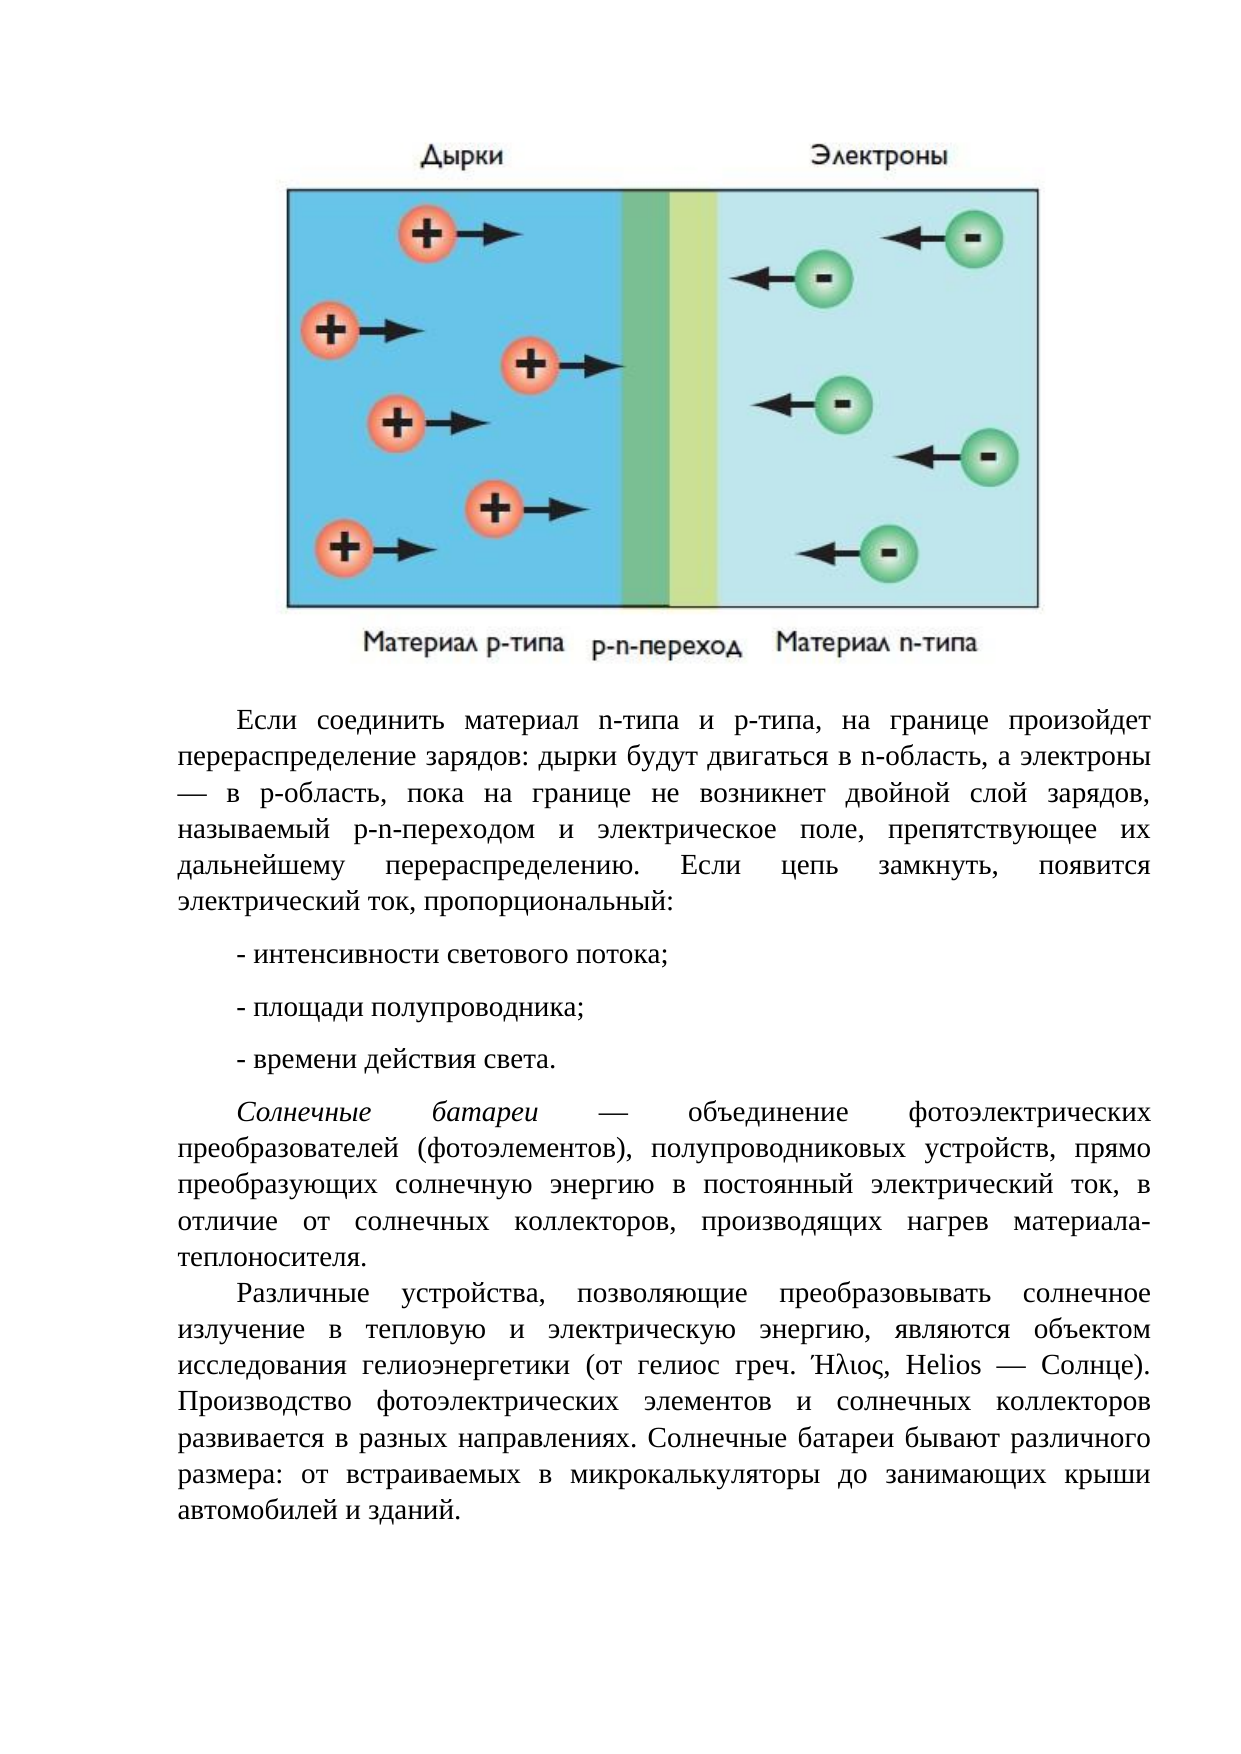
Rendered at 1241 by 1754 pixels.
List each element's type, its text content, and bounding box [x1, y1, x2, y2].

text Если соединить материал n-типа и p-типа, на границе произойдет перераспределение зарядов: дырки будут двигаться в n-область, а электроны — в p-область, пока на границе не возникнет двойной слой зарядов, называемый p-n-переходом и электрическое поле, препятствующее их дальнейшему перераспределению. Если цепь замкнуть, появится электрический ток, пропорциональный: [177, 702, 1152, 917]
text - интенсивности светового потока; [177, 936, 1152, 969]
text - времени действия света. [177, 1042, 1152, 1075]
picture [177, 118, 1152, 684]
text Различные устройства, позволяющие преобразовывать солнечное излучение в тепловую и электрическую энергию, являются объектом исследования гелиоэнергетики (от гелиос греч. Ήλιος, Helios — Солнце). Производство фотоэлектрических элементов и солнечных коллекторов развивается в разных направлениях. Солнечные батареи бывают различного размера: от встраиваемых в микрокалькуляторы до занимающих крыши автомобилей и зданий. [177, 1275, 1152, 1526]
text Солнечные батареи — объединение фотоэлектрических преобразователей (фотоэлементов), полупроводниковых устройств, прямо преобразующих солнечную энергию в постоянный электрический ток, в отличие от солнечных коллекторов, производящих нагрев материала-теплоносителя. [177, 1094, 1152, 1272]
text - площади полупроводника; [177, 989, 1152, 1022]
